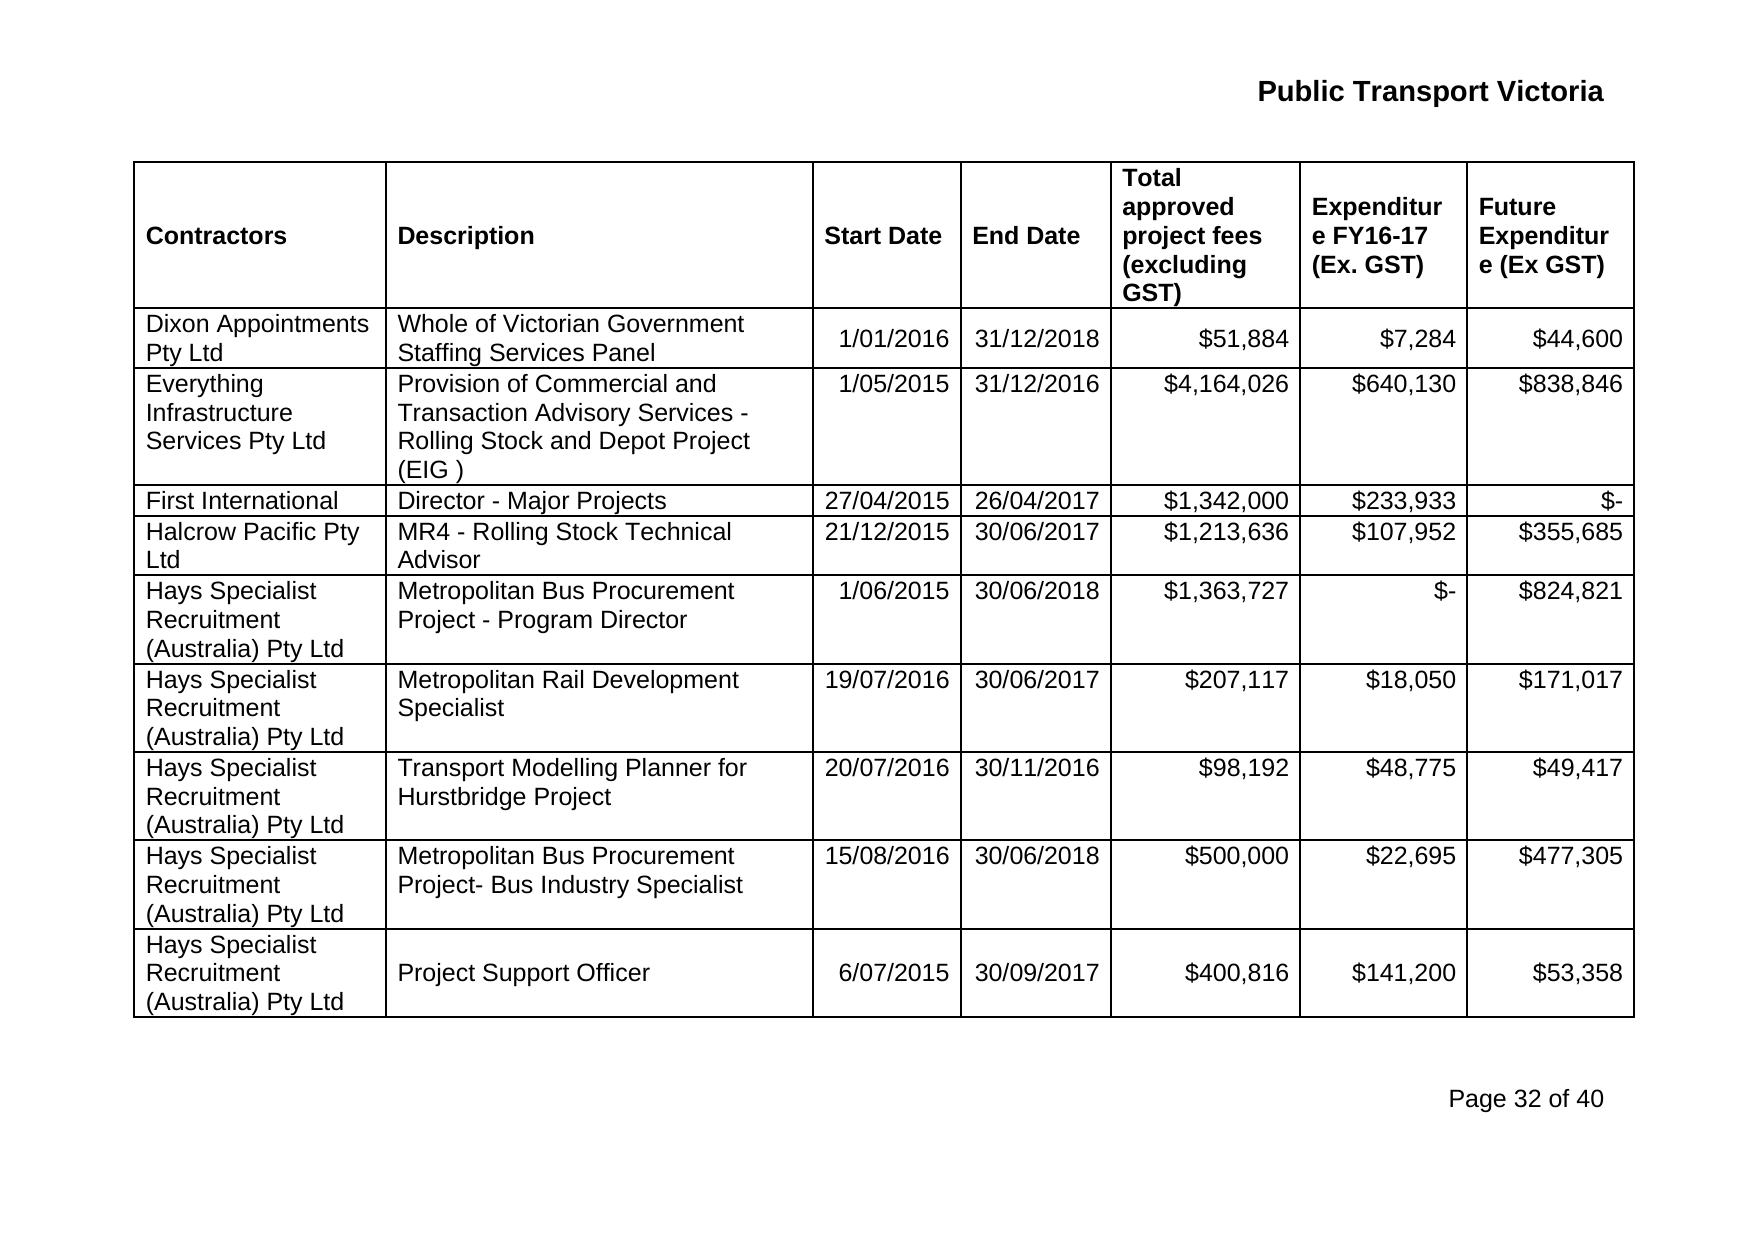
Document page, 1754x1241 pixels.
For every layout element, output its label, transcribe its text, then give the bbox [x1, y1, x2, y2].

table_cell $477,305 [1468, 841, 1633, 927]
table_cell $207,117 [1112, 665, 1299, 751]
table_cell $1,213,636 [1112, 517, 1299, 574]
table_header Total approved project fees (excluding GST) [1112, 163, 1299, 307]
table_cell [135, 841, 385, 927]
table_cell 30/09/2017 [962, 930, 1110, 1016]
table_cell Halcrow Pacific Pty Ltd [135, 517, 385, 574]
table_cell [135, 930, 385, 1016]
table_cell 1/06/2015 [814, 576, 960, 662]
table_header Expenditure FY16-17 (Ex. GST) [1301, 163, 1466, 307]
table_cell $7,284 [1301, 309, 1466, 367]
table_cell $48,775 [1301, 753, 1466, 839]
table_cell $53,358 [1468, 930, 1633, 1016]
table_header Future Expenditure (Ex GST) [1468, 163, 1633, 307]
table_cell 15/08/2016 [814, 841, 960, 927]
table_cell 1/01/2016 [814, 309, 960, 367]
table_cell Hays Specialist Recruitment (Australia) Pty Ltd [135, 576, 385, 662]
table_cell $18,050 [1301, 665, 1466, 751]
table_cell $400,816 [1112, 930, 1299, 1016]
table_cell $500,000 [1112, 841, 1299, 927]
table_cell $107,952 [1301, 517, 1466, 574]
table_cell 30/06/2017 [962, 665, 1110, 751]
table_header Start Date [814, 163, 960, 307]
table_cell $49,417 [1468, 753, 1633, 839]
table_cell Transport Modelling Planner for Hurstbridge Project [387, 753, 812, 839]
table_cell $171,017 [1468, 665, 1633, 751]
table_cell $- [1301, 576, 1466, 662]
table_cell 1/05/2015 [814, 369, 960, 484]
table_cell $22,695 [1301, 841, 1466, 927]
table_cell Hays Specialist Recruitment (Australia) Pty Ltd [135, 665, 385, 751]
table_cell 19/07/2016 [814, 665, 960, 751]
table_cell Provision of Commercial and Transaction Advisory Services - Rolling Stock and Depot Project (EIG ) [387, 369, 812, 484]
table_cell Metropolitan Rail Development Specialist [387, 665, 812, 751]
table_cell Hays Specialist Recruitment (Australia) Pty Ltd [135, 753, 385, 839]
table_cell MR4 - Rolling Stock Technical Advisor [387, 517, 812, 574]
table_cell 31/12/2016 [962, 369, 1110, 484]
table_cell First International [135, 486, 385, 514]
table_cell 30/06/2018 [962, 841, 1110, 927]
table_cell 26/04/2017 [962, 486, 1110, 514]
table_header Contractors [135, 163, 385, 307]
table_cell 20/07/2016 [814, 753, 960, 839]
table_cell 30/11/2016 [962, 753, 1110, 839]
table_cell 31/12/2018 [962, 309, 1110, 367]
table_cell $98,192 [1112, 753, 1299, 839]
table_cell 30/06/2017 [962, 517, 1110, 574]
table_cell $141,200 [1301, 930, 1466, 1016]
table_cell 21/12/2015 [814, 517, 960, 574]
table_cell 30/06/2018 [962, 576, 1110, 662]
table_cell $1,363,727 [1112, 576, 1299, 662]
table_header End Date [962, 163, 1110, 307]
table_cell Metropolitan Bus Procurement Project- Bus Industry Specialist [387, 841, 812, 927]
table_cell $- [1468, 486, 1633, 514]
table_cell Director - Major Projects [387, 486, 812, 514]
table_cell 6/07/2015 [814, 930, 960, 1016]
table_cell Dixon Appointments Pty Ltd [135, 309, 385, 367]
table_cell $4,164,026 [1112, 369, 1299, 484]
table_cell $44,600 [1468, 309, 1633, 367]
table_cell Everything Infrastructure Services Pty Ltd [135, 369, 385, 484]
table_cell $640,130 [1301, 369, 1466, 484]
table_cell Project Support Officer [387, 930, 812, 1016]
table_cell $838,846 [1468, 369, 1633, 484]
table_cell Metropolitan Bus Procurement Project - Program Director [387, 576, 812, 662]
table_header Description [387, 163, 812, 307]
table_cell $1,342,000 [1112, 486, 1299, 514]
table_cell 27/04/2015 [814, 486, 960, 514]
table_cell Whole of Victorian Government Staffing Services Panel [387, 309, 812, 367]
table_cell $51,884 [1112, 309, 1299, 367]
table_cell $355,685 [1468, 517, 1633, 574]
table_cell $233,933 [1301, 486, 1466, 514]
table_cell $824,821 [1468, 576, 1633, 662]
